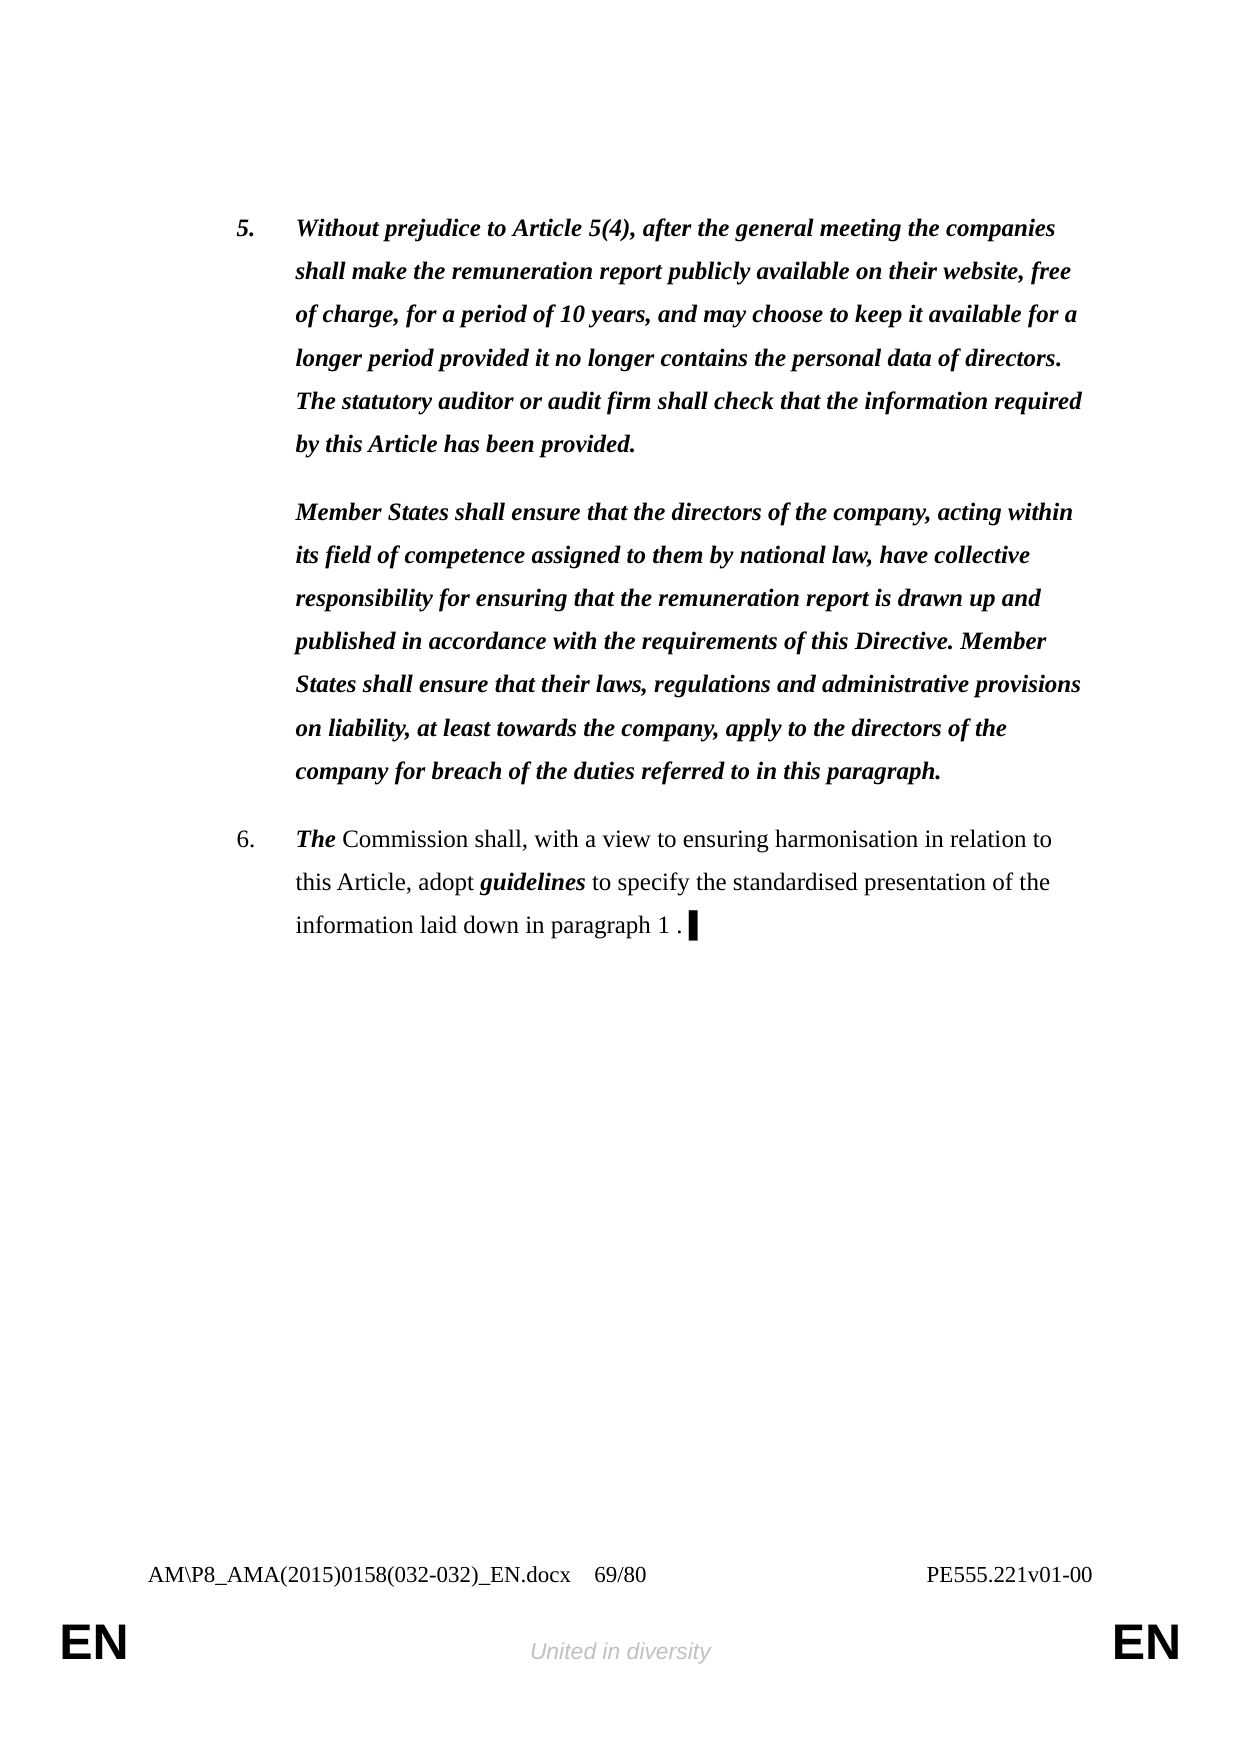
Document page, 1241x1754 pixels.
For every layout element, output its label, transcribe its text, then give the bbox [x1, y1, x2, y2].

text 5. Without prejudice to Article 5(4), after the general meeting the companies shall make the remuneration report publicly available on their website, free of charge, for a period of 10 years, and may choose to keep it available for a longer period provided it no longer contains the personal data of directors. The statutory auditor or audit firm shall check that the information required by this Article has been provided. [236, 213, 1092, 458]
text Member States shall ensure that the directors of the company, acting within its field of competence assigned to them by national law, have collective responsibility for ensuring that the remuneration report is drawn up and published in accordance with the requirements of this Directive. Member States shall ensure that their laws, regulations and administrative provisions on liability, at least towards the company, apply to the directors of the company for breach of the duties referred to in this paragraph. [295, 497, 1092, 784]
text 6. The Commission shall, with a view to ensuring harmonisation in relation to this Article, adopt guidelines to specify the standardised presentation of the information laid down in paragraph 1 . ▌ [236, 824, 1092, 939]
